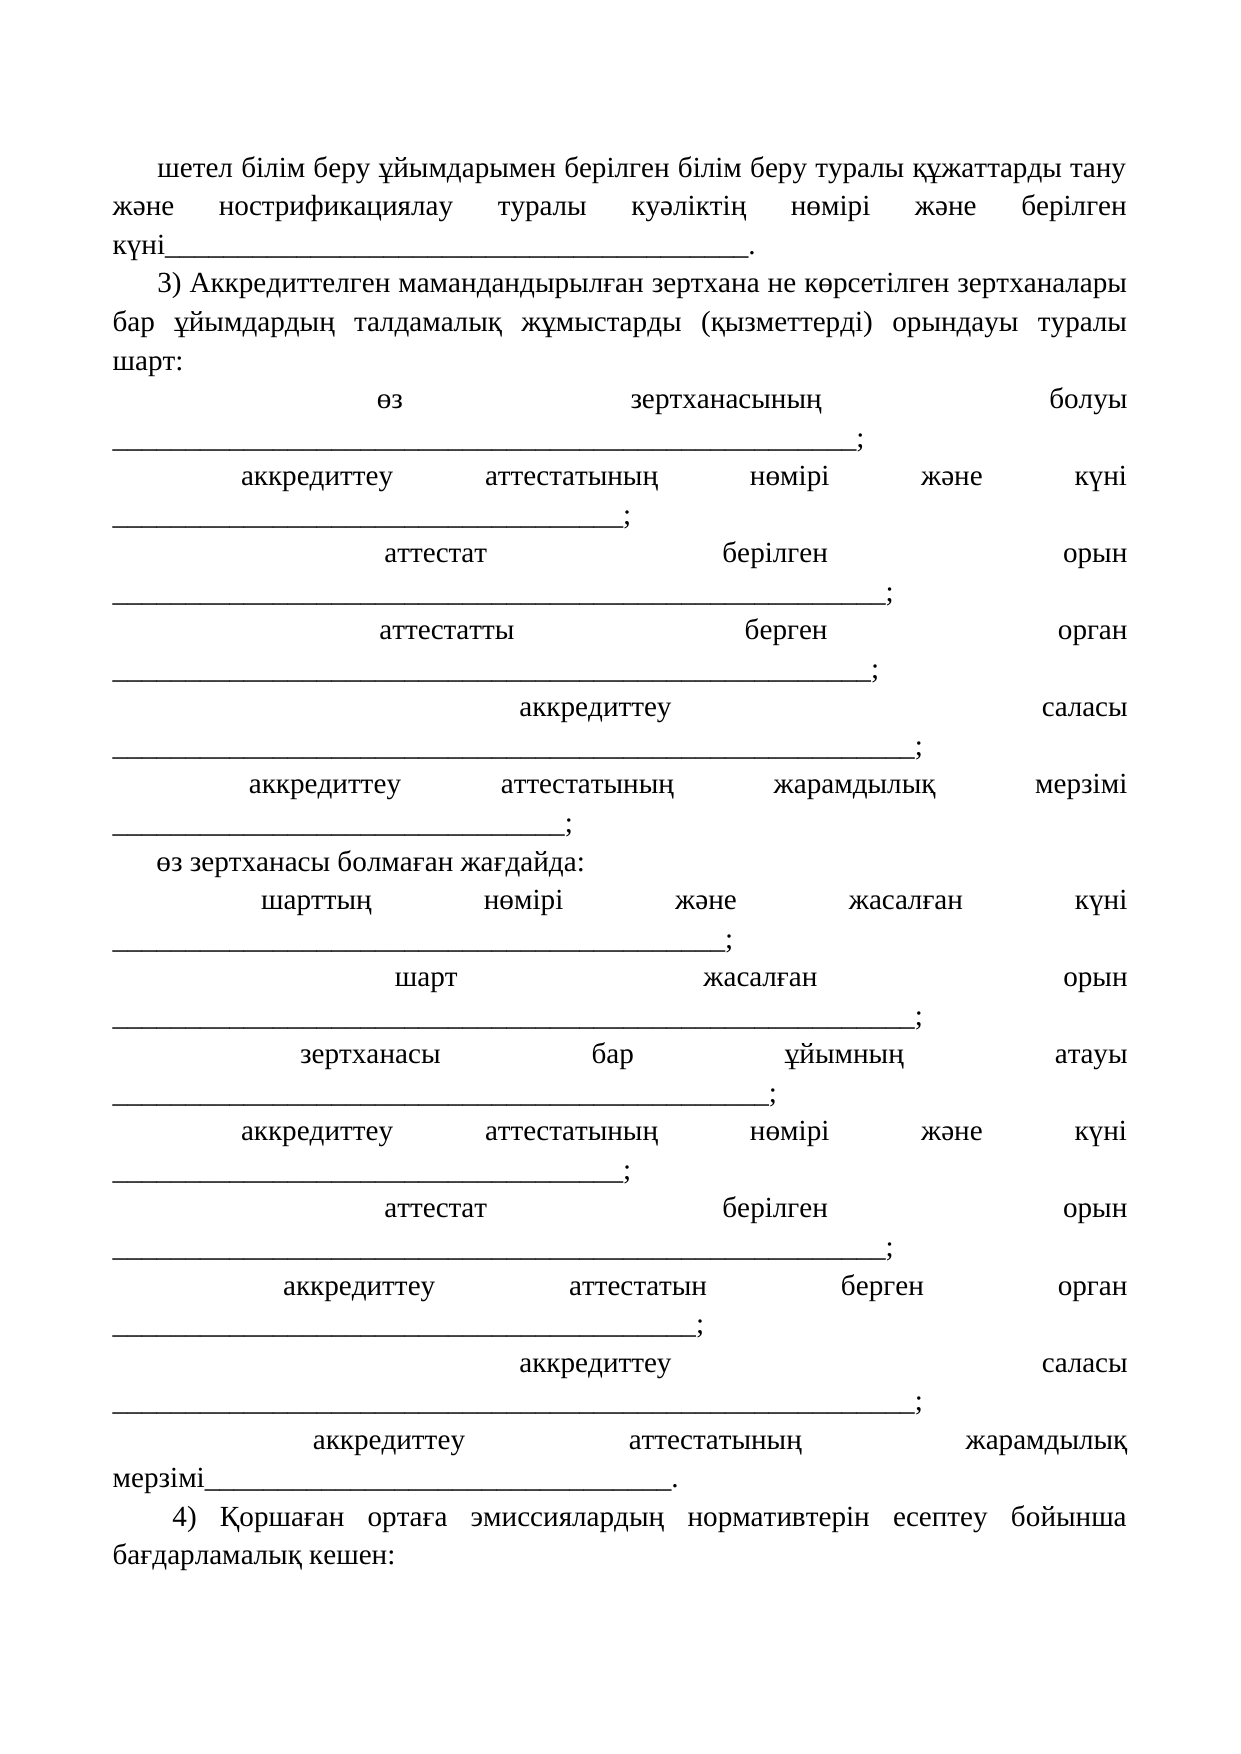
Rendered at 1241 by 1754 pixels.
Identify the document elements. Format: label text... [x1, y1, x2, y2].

text шетел білім беру ұйымдарымен берілген білім беру туралы құжаттарды тану және нострификациялау туралы куәліктің нөмірі және берілген күні________________________________________. [112, 150, 1128, 261]
text шарт жасалған орын _______________________________________________________; [112, 959, 1128, 1031]
text аттестат берілген орын _____________________________________________________; [112, 1191, 1128, 1263]
text аттестатты берген орган ____________________________________________________; [112, 612, 1128, 684]
text аккредиттеу аттестатының жарамдылық мерзімі________________________________. [112, 1422, 1128, 1494]
text өз зертханасының болуы ___________________________________________________; [112, 381, 1128, 453]
text аккредиттеу аттестатын берген орган ________________________________________; [112, 1268, 1128, 1340]
text 3) Аккредиттелген мамандандырылған зертхана не көрсетілген зертханалары бар ұйымдардың талдамалық жұмыстарды (қызметтерді) орындауы туралы шарт: [112, 266, 1128, 376]
text өз зертханасы болмаған жағдайда: [112, 844, 1128, 877]
text 4) Қоршаған ортаға эмиссиялардың нормативтерін есептеу бойынша бағдарламалық кешен: [112, 1499, 1128, 1571]
text аккредиттеу саласы _______________________________________________________; [112, 1345, 1128, 1417]
text аттестат берілген орын _____________________________________________________; [112, 535, 1128, 607]
text аккредиттеу саласы _______________________________________________________; [112, 689, 1128, 762]
text аккредиттеу аттестатының нөмірі және күні ___________________________________; [112, 1113, 1128, 1186]
text аккредиттеу аттестатының нөмірі және күні ___________________________________; [112, 458, 1128, 530]
text шарттың нөмірі және жасалған күні __________________________________________; [112, 882, 1128, 954]
text аккредиттеу аттестатының жарамдылық мерзімі _______________________________; [112, 767, 1128, 839]
text зертханасы бар ұйымның атауы _____________________________________________; [112, 1036, 1128, 1108]
